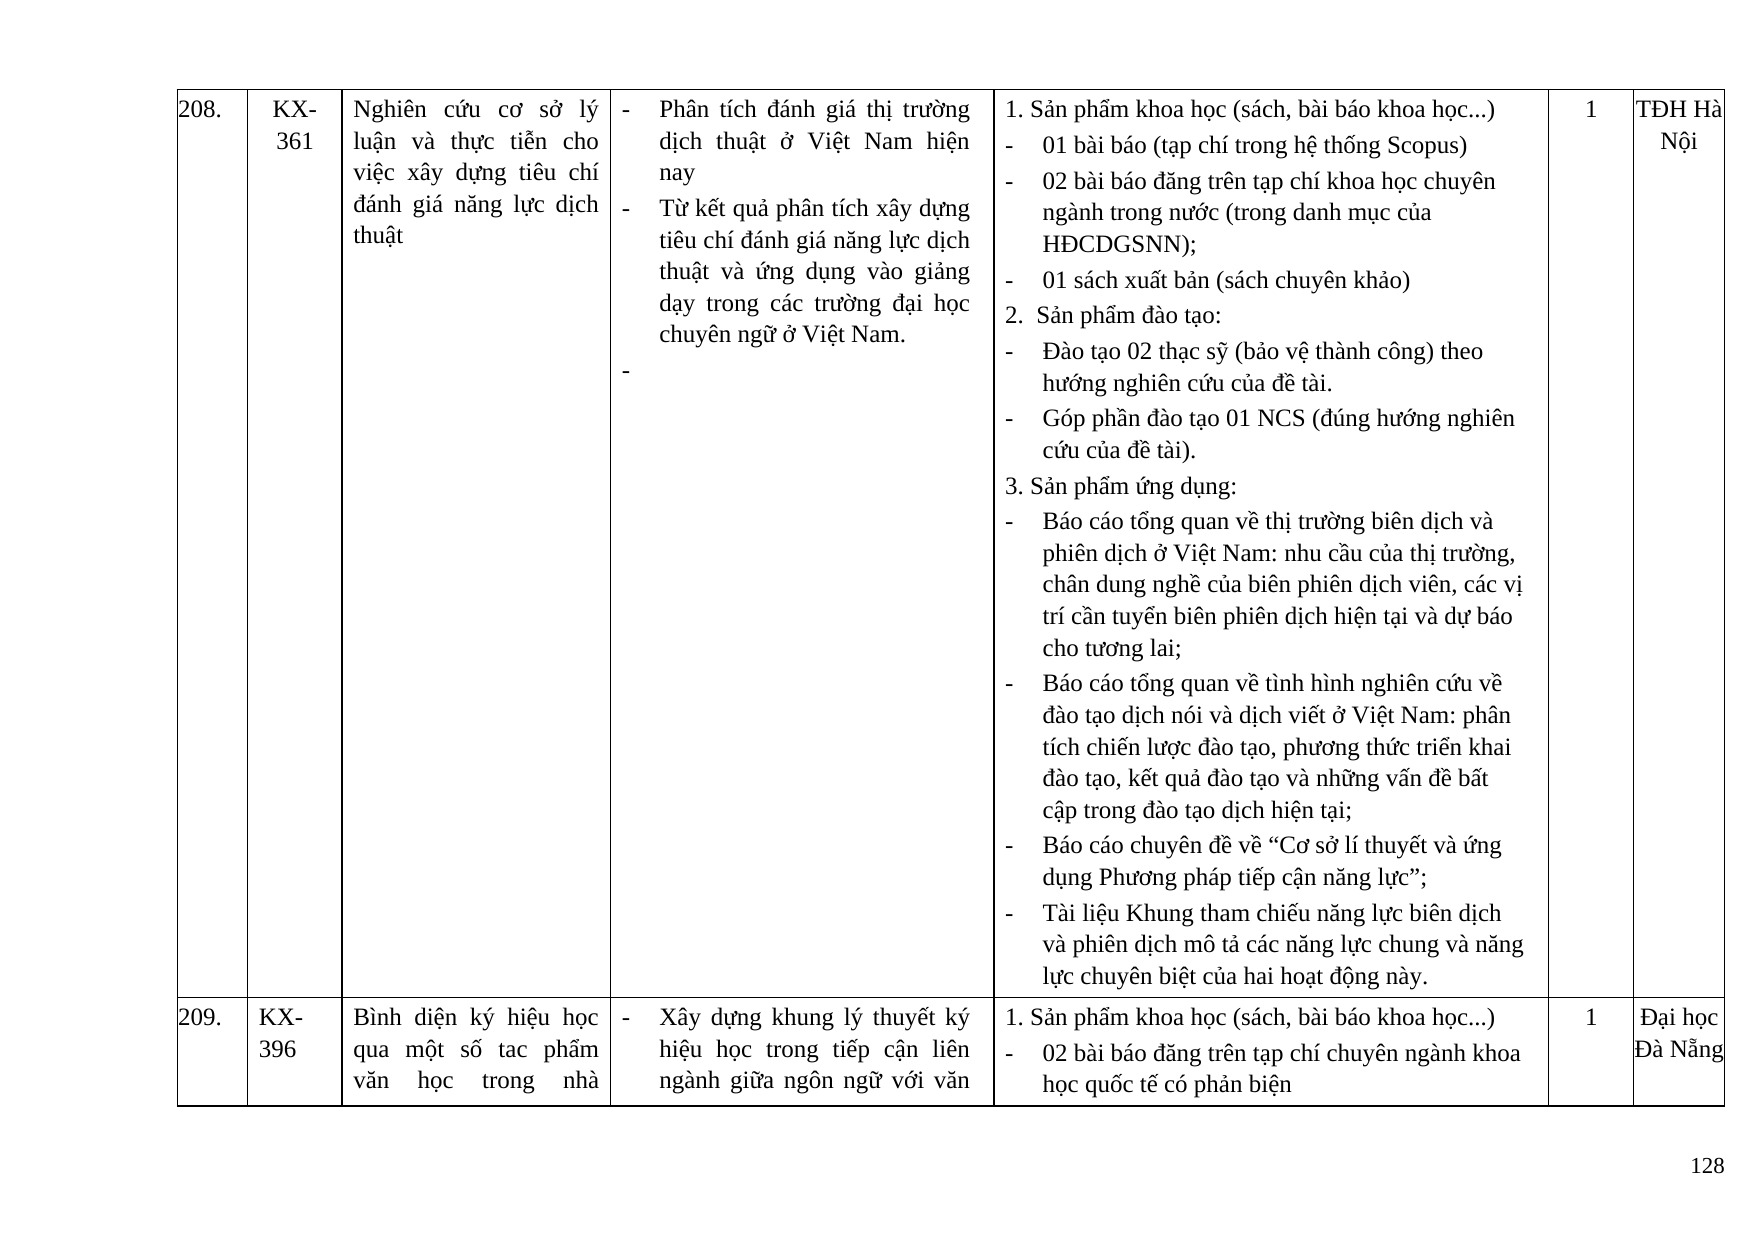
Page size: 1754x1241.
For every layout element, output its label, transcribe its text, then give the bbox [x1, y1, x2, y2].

table_cell Nghiên cứu cơ sở lý luận và thực tiễn cho việc xây dựng tiêu chí đánh giá năng lực dịch thuật [343, 90, 610, 996]
table_cell Đại học Đà Nẵng [1634, 998, 1724, 1105]
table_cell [611, 998, 993, 1105]
table_cell Phân tích đánh giá thị trường dịch thuật ở Việt Nam hiện nay Từ kết quả phân tích xây dựng tiêu chí đánh giá năng lực dịch thuật và ứng dụng vào giảng dạy trong các trường đại học chuyên ngữ ở Việt Nam. [611, 90, 993, 996]
table_cell TĐH Hà Nội [1634, 90, 1724, 996]
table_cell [343, 998, 610, 1105]
table_cell KX-396 [248, 998, 341, 1105]
table_cell [178, 998, 247, 1105]
table_cell 1. Sản phẩm khoa học (sách, bài báo khoa học...) 01 bài báo (tạp chí trong hệ thống Scopus) 02 bài báo đăng trên tạp chí khoa học chuyên ngành trong nước (trong danh mục của HĐCDGSNN); 01 sách xuất bản (sách chuyên khảo) 2. Sản phẩm đào tạo: Đào tạo 02 thạc sỹ (bảo vệ thành công) theo hướng nghiên cứu của đề tài. Góp phần đào tạo 01 NCS (đúng hướng nghiên cứu của đề tài). 3. Sản phẩm ứng dụng: Báo cáo tổng quan về thị trường biên dịch và phiên dịch ở Việt Nam: nhu cầu của thị trường, chân dung nghề của biên phiên dịch viên, các vị trí cần tuyển biên phiên dịch hiện tại và dự báo cho tương lai; Báo cáo tổng quan về tình hình nghiên cứu về đào tạo dịch nói và dịch viết ở Việt Nam: phân tích chiến lược đào tạo, phương thức triển khai đào tạo, kết quả đào tạo và những vấn đề bất cập trong đào tạo dịch hiện tại; Báo cáo chuyên đề về “Cơ sở lí thuyết và ứng dụng Phương pháp tiếp cận năng lực”; Tài liệu Khung tham chiếu năng lực biên dịch và phiên dịch mô tả các năng lực chung và năng lực chuyên biệt của hai hoạt động này. [995, 90, 1548, 996]
table_cell 1 [1549, 90, 1633, 996]
table_cell 1 [1549, 998, 1633, 1105]
table_cell KX-361 [248, 90, 341, 996]
table_cell [178, 90, 247, 996]
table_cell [995, 998, 1548, 1105]
